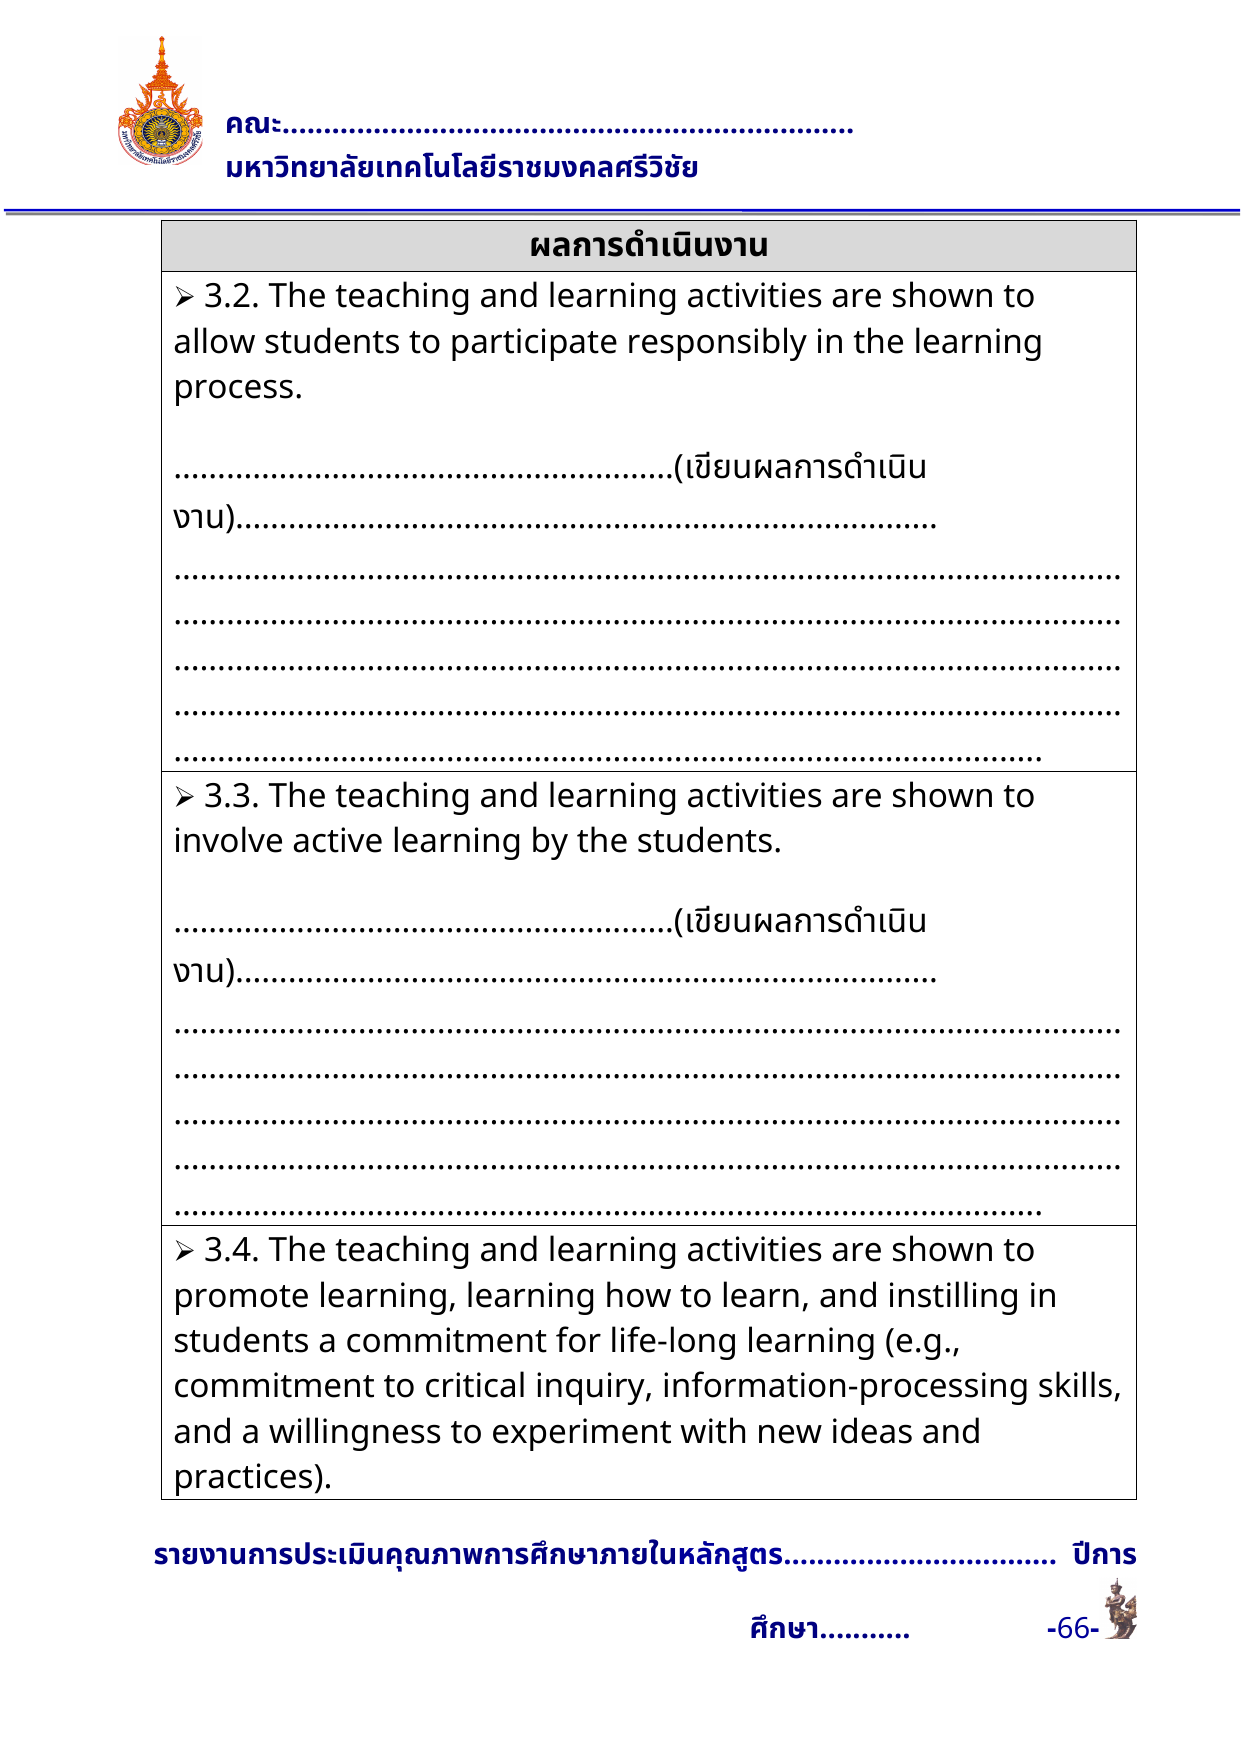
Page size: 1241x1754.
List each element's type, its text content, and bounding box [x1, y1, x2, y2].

picture [1099, 1577, 1138, 1639]
picture [118, 36, 203, 165]
table_cell 3.2. The teaching and learning activities are shown to allow students to participate responsibly in the learning process. …………………………………………………(เขียนผลการดำเนินงาน)……………………………………………………..……………… ………………………………………………………………………………………………………………………………………………………………………………………………………………………………………………………………………………………………………………………………………………………………………………………………………………….………………………………………………………………….. [162, 272, 1136, 771]
table_cell 3.3. The teaching and learning activities are shown to involve active learning by the students. …………………………………………………(เขียนผลการดำเนินงาน)……………………………………………………..……………… ………………………………………………………………………………………………………………………………………………………………………………………………………………………………………………………………………………………………………………………………………………………………………………………………………………….………………………………………………………………….. [162, 772, 1136, 1225]
table_header ผลการดำเนินงาน [162, 221, 1136, 271]
